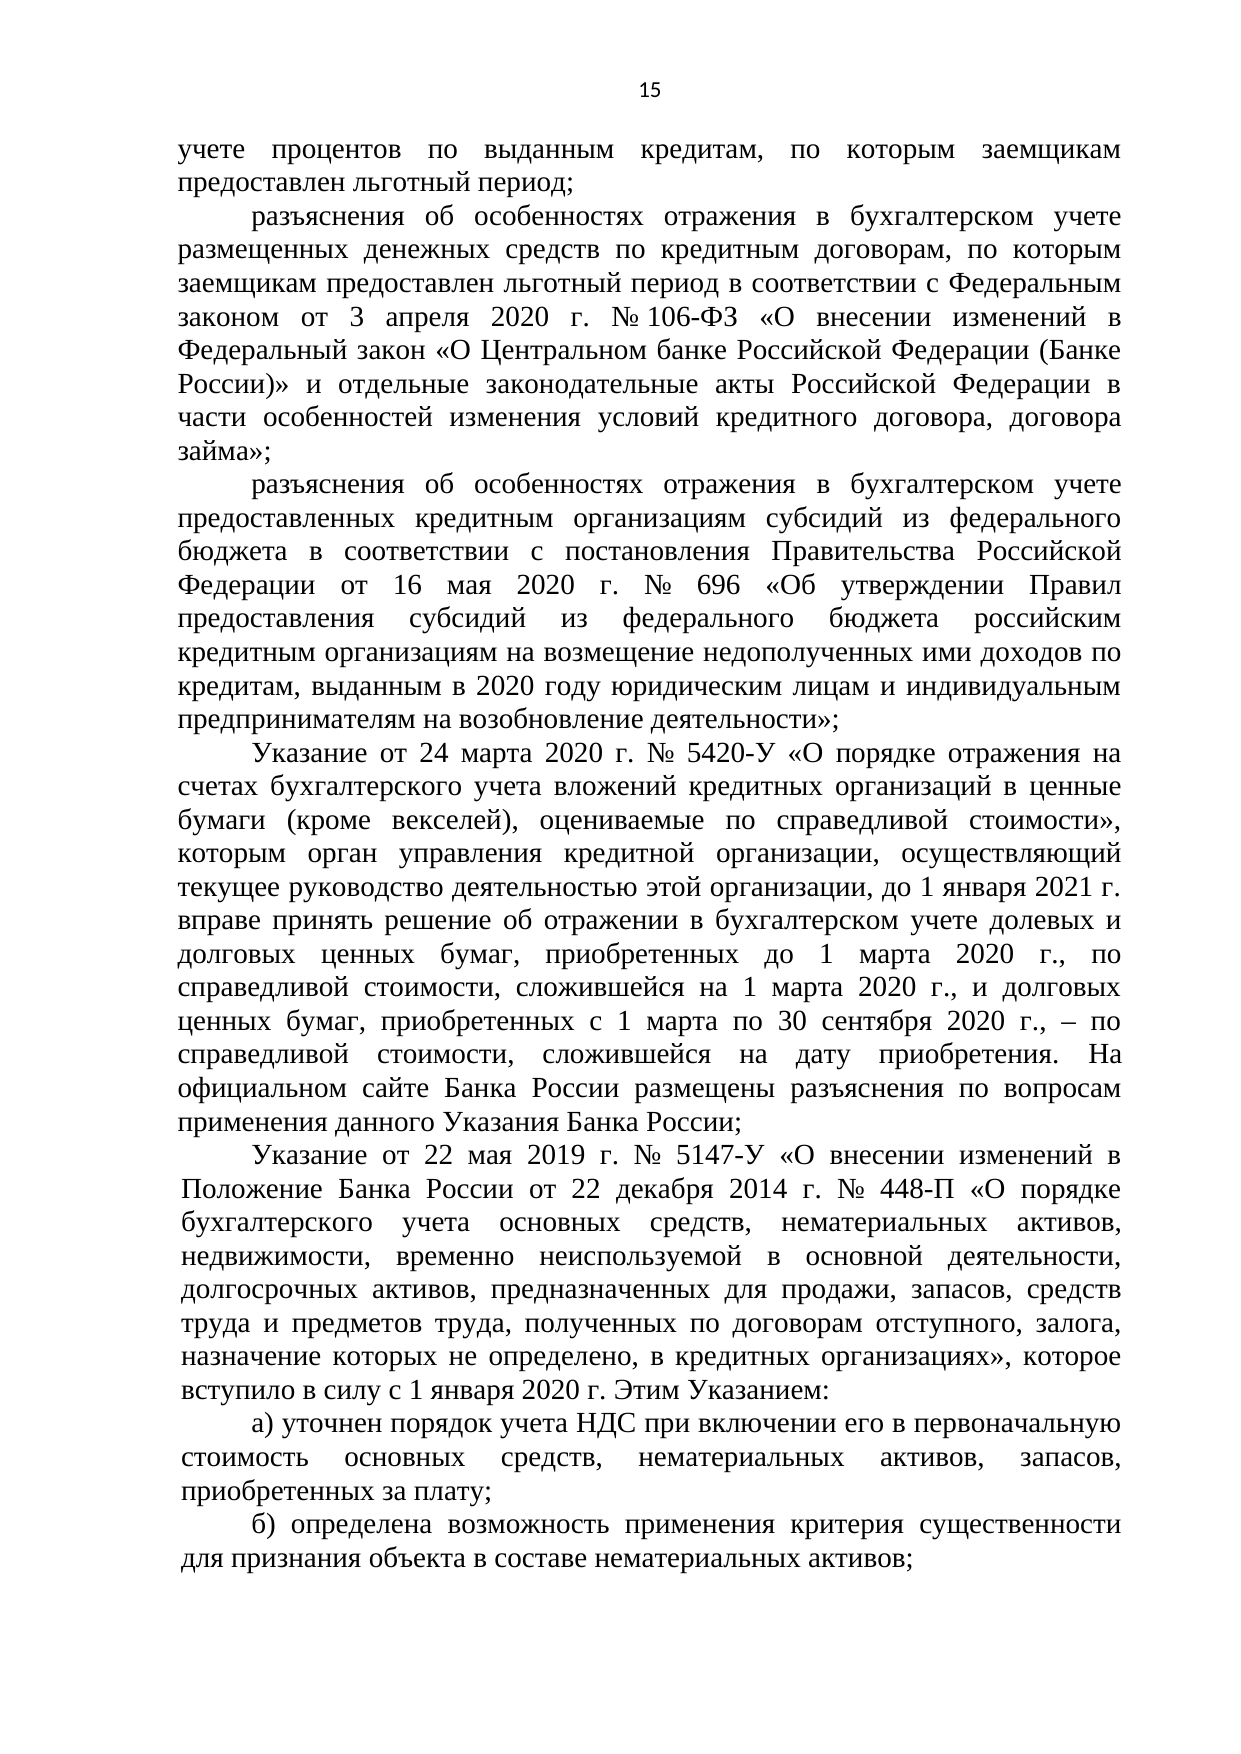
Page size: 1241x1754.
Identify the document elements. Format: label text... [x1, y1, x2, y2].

text Указание от 22 мая 2019 г. № 5147-У «О внесении изменений в Положение Банка России от 22 декабря 2014 г. № 448-П «О порядке бухгалтерского учета основных средств, нематериальных активов, недвижимости, временно неиспользуемой в основной деятельности, долгосрочных активов, предназначенных для продажи, запасов, средств труда и предметов труда, полученных по договорам отступного, залога, назначение которых не определено, в кредитных организациях», которое вступило в силу с 1 января 2020 г. Этим Указанием: [181, 1137, 1122, 1406]
text б) определена возможность применения критерия существенности для признания объекта в составе нематериальных активов; [181, 1506, 1122, 1573]
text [177, 131, 1122, 198]
text а) уточнен порядок учета НДС при включении его в первоначальную стоимость основных средств, нематериальных активов, запасов, приобретенных за плату; [181, 1406, 1122, 1506]
text разъяснения об особенностях отражения в бухгалтерском учете предоставленных кредитным организациям субсидий из федерального бюджета в соответствии с постановления Правительства Российской Федерации от 16 мая 2020 г. № 696 «Об утверждении Правил предоставления субсидий из федерального бюджета российским кредитным организациям на возмещение недополученных ими доходов по кредитам, выданным в 2020 году юридическим лицам и индивидуальным предпринимателям на возобновление деятельности»; [177, 466, 1122, 735]
text Указание от 24 марта 2020 г. № 5420-У «О порядке отражения на счетах бухгалтерского учета вложений кредитных организаций в ценные бумаги (кроме векселей), оцениваемые по справедливой стоимости», которым орган управления кредитной организации, осуществляющий текущее руководство деятельностью этой организации, до 1 января 2021 г. вправе принять решение об отражении в бухгалтерском учете долевых и долговых ценных бумаг, приобретенных до 1 марта 2020 г., по справедливой стоимости, сложившейся на 1 марта 2020 г., и долговых ценных бумаг, приобретенных с 1 марта по 30 сентября 2020 г., – по справедливой стоимости, сложившейся на дату приобретения. На официальном сайте Банка России размещены разъяснения по вопросам применения данного Указания Банка России; [177, 735, 1122, 1137]
text разъяснения об особенностях отражения в бухгалтерском учете размещенных денежных средств по кредитным договорам, по которым заемщикам предоставлен льготный период в соответствии с Федеральным законом от 3 апреля 2020 г. № 106-ФЗ «О внесении изменений в Федеральный закон «О Центральном банке Российской Федерации (Банке России)» и отдельные законодательные акты Российской Федерации в части особенностей изменения условий кредитного договора, договора займа»; [177, 198, 1122, 466]
